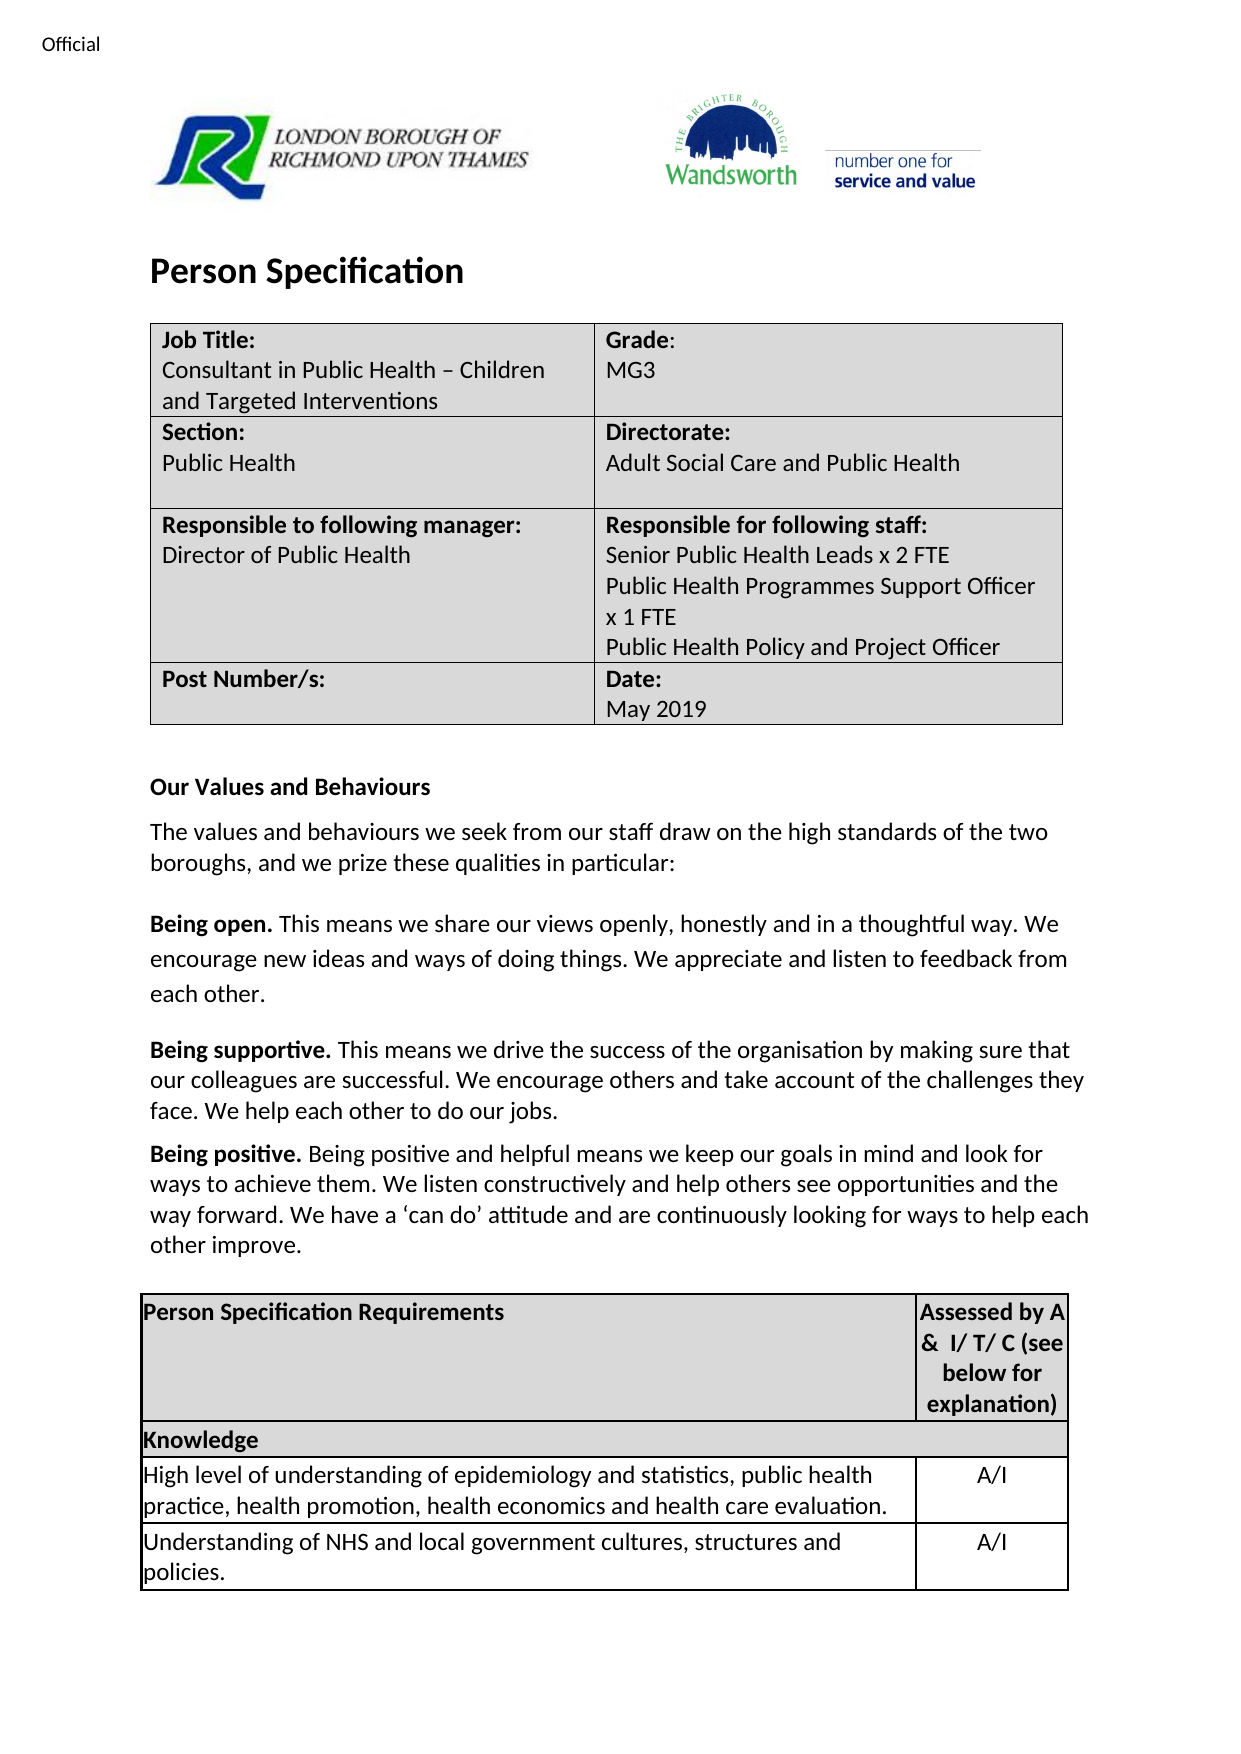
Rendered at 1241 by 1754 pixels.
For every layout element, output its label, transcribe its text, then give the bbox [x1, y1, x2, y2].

table_cell Understanding of NHS and local government cultures, structures and policies. [143, 1524, 915, 1588]
table_cell Responsible for following staff: Senior Public Health Leads x 2 FTE Public Health Programmes Support Officer x 1 FTE Public Health Policy and Project Officer [595, 509, 1062, 662]
table_cell Section: Public Health [151, 417, 594, 508]
table_cell Date: May 2019 [595, 663, 1062, 724]
table_header Job Title: Consultant in Public Health – Children and Targeted Interventions [151, 324, 594, 416]
text Being positive. Being positive and helpful means we keep our goals in mind and look for ways to achieve them. We listen constructively and help others see opportunities and the way forward. We have a ‘can do’ attitude and are continuously looking for ways to help each other improve. [150, 1138, 1090, 1260]
table_cell Knowledge [143, 1422, 1067, 1456]
table_header Assessed by A & I/ T/ C (see below for explanation) [917, 1295, 1067, 1420]
table_header Person Specification Requirements [143, 1295, 915, 1420]
table_header Grade: MG3 [595, 324, 1062, 416]
table_cell Responsible to following manager: Director of Public Health [151, 509, 594, 662]
picture [655, 86, 981, 198]
table_cell High level of understanding of epidemiology and statistics, public health practice, health promotion, health economics and health care evaluation. [143, 1458, 915, 1522]
table_cell A/I [917, 1458, 1067, 1522]
text Being open. This means we share our views openly, honestly and in a thoughtful way. We encourage new ideas and ways of doing things. We appreciate and listen to feedback from each other. [150, 908, 1090, 1009]
text Person Specification [150, 247, 1090, 292]
text Being supportive. This means we drive the success of the organisation by making sure that our colleagues are successful. We encourage others and take account of the challenges they face. We help each other to do our jobs. [150, 1034, 1090, 1126]
table_cell Post Number/s: [151, 663, 594, 724]
table_cell A/I [917, 1524, 1067, 1588]
text Our Values and Behaviours [150, 771, 1090, 801]
text The values and behaviours we seek from our staff draw on the high standards of the two boroughs, and we prize these qualities in particular: [150, 817, 1090, 878]
picture [150, 97, 538, 219]
table_cell Directorate: Adult Social Care and Public Health [595, 417, 1062, 508]
